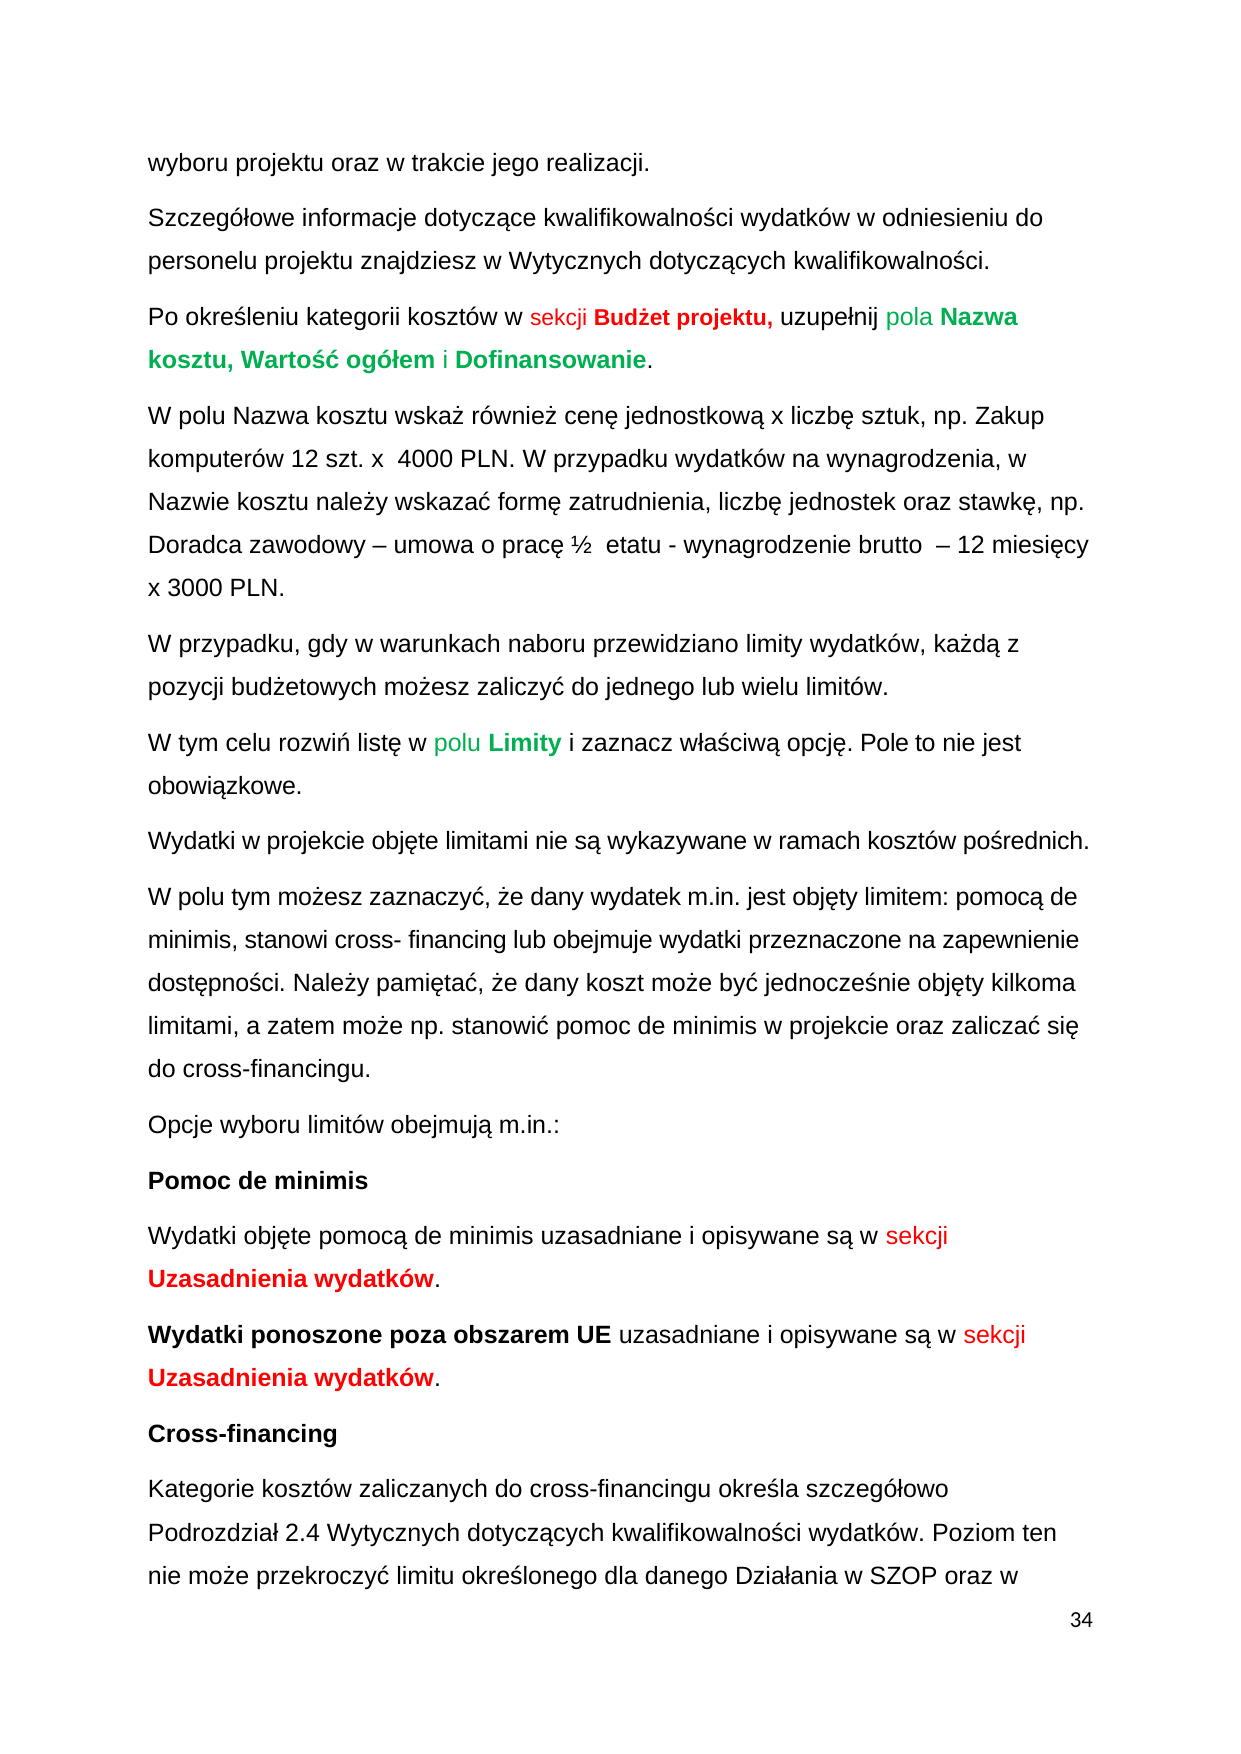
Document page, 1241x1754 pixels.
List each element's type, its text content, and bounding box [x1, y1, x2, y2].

text W tym celu rozwiń listę w polu Limity i zaznacz właściwą opcję. Pole to nie jest obowiązkowe. [148, 728, 1092, 799]
text Wydatki w projekcie objęte limitami nie są wykazywane w ramach kosztów pośrednich. [148, 826, 1092, 855]
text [148, 1474, 1092, 1589]
text Szczegółowe informacje dotyczące kwalifikowalności wydatków w odniesieniu do personelu projektu znajdziesz w Wytycznych dotyczących kwalifikowalności. [148, 203, 1092, 275]
text Wydatki ponoszone poza obszarem UE uzasadniane i opisywane są w sekcji Uzasadnienia wydatków. [148, 1320, 1092, 1392]
text Po określeniu kategorii kosztów w sekcji Budżet projektu, uzupełnij pola Nazwa kosztu, Wartość ogółem i Dofinansowanie. [148, 302, 1092, 374]
text W przypadku, gdy w warunkach naboru przewidziano limity wydatków, każdą z pozycji budżetowych możesz zaliczyć do jednego lub wielu limitów. [148, 629, 1092, 701]
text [148, 148, 1092, 176]
text Opcje wyboru limitów obejmują m.in.: [148, 1110, 1092, 1139]
text Wydatki objęte pomocą de minimis uzasadniane i opisywane są w sekcji Uzasadnienia wydatków. [148, 1221, 1092, 1293]
text Pomoc de minimis [148, 1166, 1092, 1194]
text W polu tym możesz zaznaczyć, że dany wydatek m.in. jest objęty limitem: pomocą de minimis, stanowi cross- financing lub obejmuje wydatki przeznaczone na zapewnienie dostępności. Należy pamiętać, że dany koszt może być jednocześnie objęty kilkoma limitami, a zatem może np. stanowić pomoc de minimis w projekcie oraz zaliczać się do cross-financingu. [148, 882, 1092, 1083]
text Cross-financing [148, 1419, 1092, 1448]
text W polu Nazwa kosztu wskaż również cenę jednostkową x liczbę sztuk, np. Zakup komputerów 12 szt. x 4000 PLN. W przypadku wydatków na wynagrodzenia, w Nazwie kosztu należy wskazać formę zatrudnienia, liczbę jednostek oraz stawkę, np. Doradca zawodowy – umowa o pracę ½ etatu - wynagrodzenie brutto – 12 miesięcy x 3000 PLN. [148, 401, 1092, 602]
